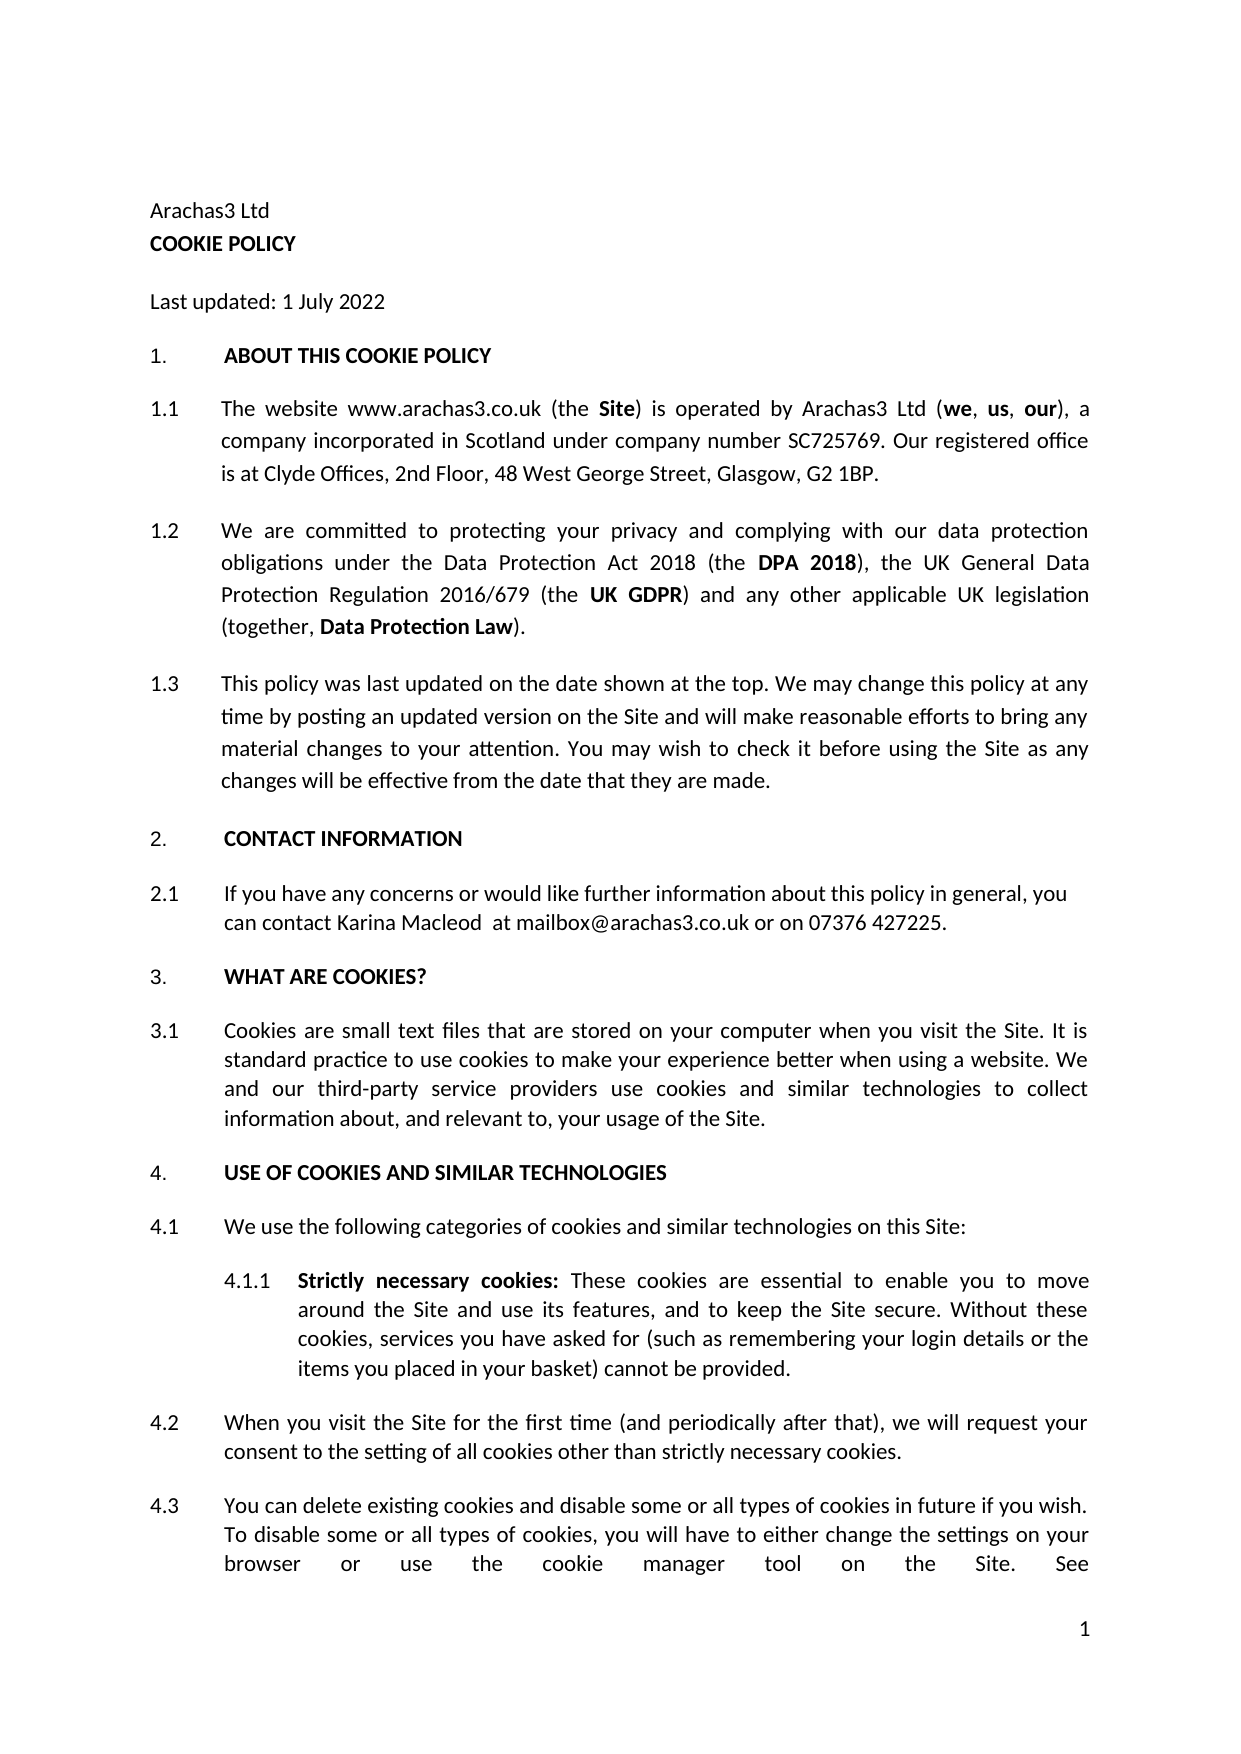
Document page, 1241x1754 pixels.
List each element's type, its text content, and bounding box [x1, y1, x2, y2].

text When you visit the Site for the first time (and periodically after that), we will request your consent to the setting of all cookies other than strictly necessary cookies. [150, 1407, 1090, 1465]
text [150, 1490, 1090, 1577]
subtitle Arachas3 Ltd [150, 197, 1090, 224]
list The website www.arachas3.co.uk (the Site) is operated by Arachas3 Ltd (we, us, our), a company incorporated in Scotland under company number SC725769. Our registered office is at Clyde Offices, 2nd Floor, 48 West George Street, Glasgow, G2 1BP. [150, 394, 1090, 487]
text We use the following categories of cookies and similar technologies on this Site: [150, 1211, 1090, 1240]
text WHAT ARE COOKIES? [150, 961, 1090, 990]
subtitle COOKIE POLICY [150, 229, 1090, 257]
list We are committed to protecting your privacy and complying with our data protection obligations under the Data Protection Act 2018 (the DPA 2018), the UK General Data Protection Regulation 2016/679 (the UK GDPR) and any other applicable UK legislation (together, Data Protection Law). [150, 516, 1090, 640]
text ABOUT THIS COOKIE POLICY [150, 340, 1090, 369]
text Cookies are small text files that are stored on your computer when you visit the Site. It is standard practice to use cookies to make your experience better when using a website. We and our third-party service providers use cookies and similar technologies to collect information about, and relevant to, your usage of the Site. [150, 1015, 1090, 1132]
text If you have any concerns or would like further information about this policy in general, you can contact Karina Macleod at mailbox@arachas3.co.uk or on 07376 427225. [150, 877, 1090, 936]
text USE OF COOKIES AND SIMILAR TECHNOLOGIES [150, 1157, 1090, 1186]
text Last updated: 1 July 2022 [150, 286, 1090, 315]
list This policy was last updated on the date shown at the top. We may change this policy at any time by posting an updated version on the Site and will make reasonable efforts to bring any material changes to your attention. You may wish to check it before using the Site as any changes will be effective from the date that they are made. [150, 669, 1090, 794]
text Strictly necessary cookies: These cookies are essential to enable you to move around the Site and use its features, and to keep the Site secure. Without these cookies, services you have asked for (such as remembering your login details or the items you placed in your basket) cannot be provided. [224, 1265, 1090, 1382]
text CONTACT INFORMATION [150, 823, 1090, 852]
